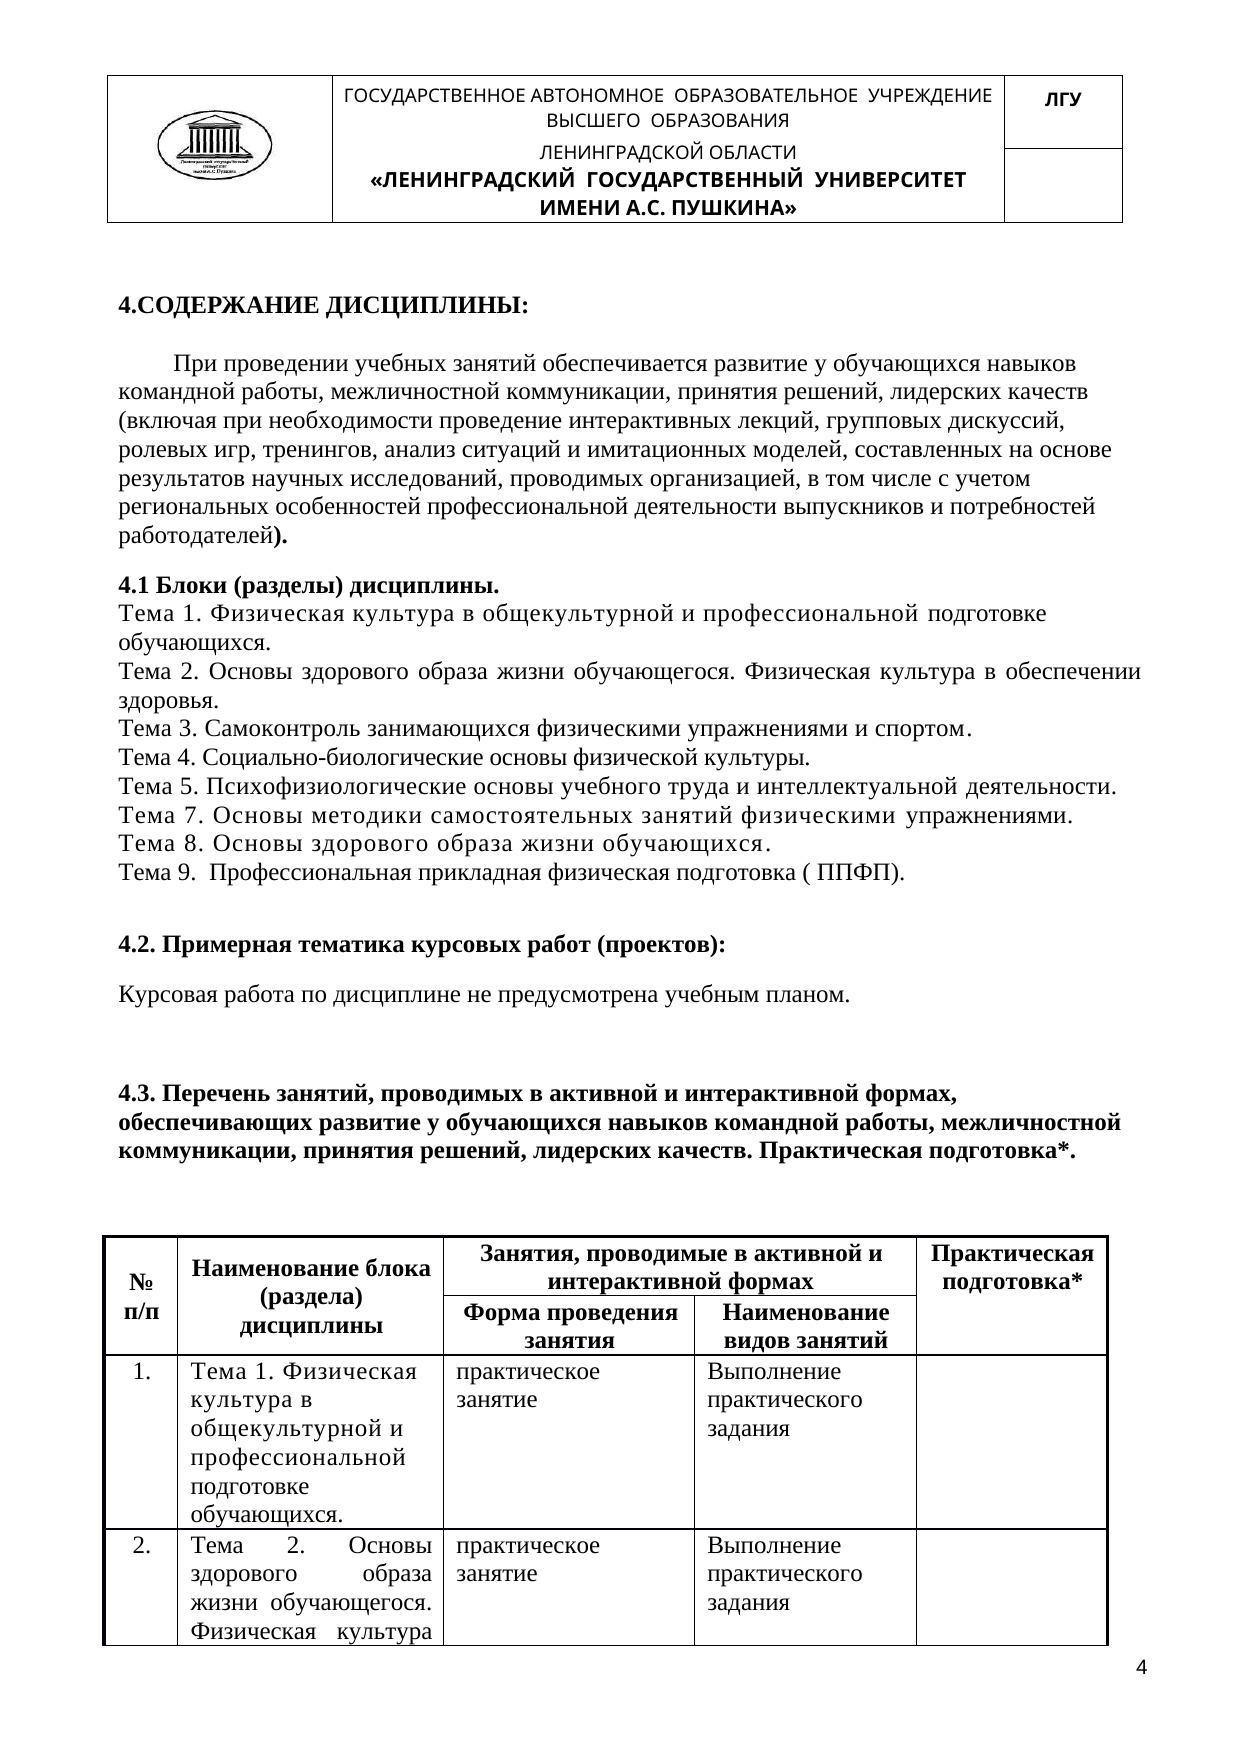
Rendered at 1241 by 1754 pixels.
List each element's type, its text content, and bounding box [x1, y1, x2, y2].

table_cell 2. [106, 1530, 177, 1645]
picture [129, 79, 310, 212]
table_cell Выполнение практического задания [695, 1530, 916, 1645]
text Тема 3. Самоконтроль занимающихся физическими упражнениями и спортом. [118, 713, 1144, 742]
text 4.СОДЕРЖАНИЕ ДИСЦИПЛИНЫ: [118, 290, 1147, 319]
table_cell Выполнение практического задания [695, 1356, 916, 1528]
table_header № п/п [106, 1238, 177, 1354]
text Тема 5. Психофизиологические основы учебного труда и интеллектуальной деятельности. [118, 771, 1144, 800]
text Тема 1. Физическая культура в общекультурной и профессиональной подготовке обучающихся. [118, 598, 1147, 656]
table_cell Форма проведения занятия [444, 1296, 694, 1354]
table_header Практическая подготовка* [917, 1238, 1106, 1354]
table_cell [917, 1530, 1106, 1645]
table_header Занятия, проводимые в активной и интерактивной формах [444, 1238, 916, 1295]
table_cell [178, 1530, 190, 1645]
text Тема 9. Профессиональная прикладная физическая подготовка ( ППФП). [118, 857, 1147, 886]
text Курсовая работа по дисциплине не предусмотрена учебным планом. [118, 979, 1147, 1007]
text Тема 2. Основы здорового образа жизни обучающегося. Физическая культура в обеспечении здоровья. [118, 656, 1142, 713]
text 4.2. Примерная тематика курсовых работ (проектов): [118, 929, 1147, 958]
table_header Наименование блока (раздела) дисциплины [178, 1238, 443, 1354]
table_cell Наименование видов занятий [695, 1296, 916, 1354]
text 4.3. Перечень занятий, проводимых в активной и интерактивной формах, обеспечивающих развитие у обучающихся навыков командной работы, межличностной коммуникации, принятия решений, лидерских качеств. Практическая подготовка*. [118, 1078, 1147, 1164]
text Тема 4. Социально-биологические основы физической культуры. [118, 742, 1144, 771]
text Тема 8. Основы здорового образа жизни обучающихся. [118, 828, 1143, 857]
text 4.1 Блоки (разделы) дисциплины. [118, 570, 1147, 598]
table_cell практическое занятие [444, 1530, 694, 1645]
text Тема 7. Основы методики самостоятельных занятий физическими упражнениями. [118, 800, 1143, 828]
text При проведении учебных занятий обеспечивается развитие у обучающихся навыков командной работы, межличностной коммуникации, принятия решений, лидерских качеств (включая при необходимости проведение интерактивных лекций, групповых дискуссий, ролевых игр, тренингов, анализ ситуаций и имитационных моделей, составленных на основе результатов научных исследований, проводимых организацией, в том числе с учетом региональных особенностей профессиональной деятельности выпускников и потребностей работодателей). [118, 348, 1147, 549]
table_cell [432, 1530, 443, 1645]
table_cell [917, 1356, 1106, 1528]
table_cell практическое занятие [444, 1356, 694, 1528]
table_cell 1. [106, 1356, 177, 1528]
